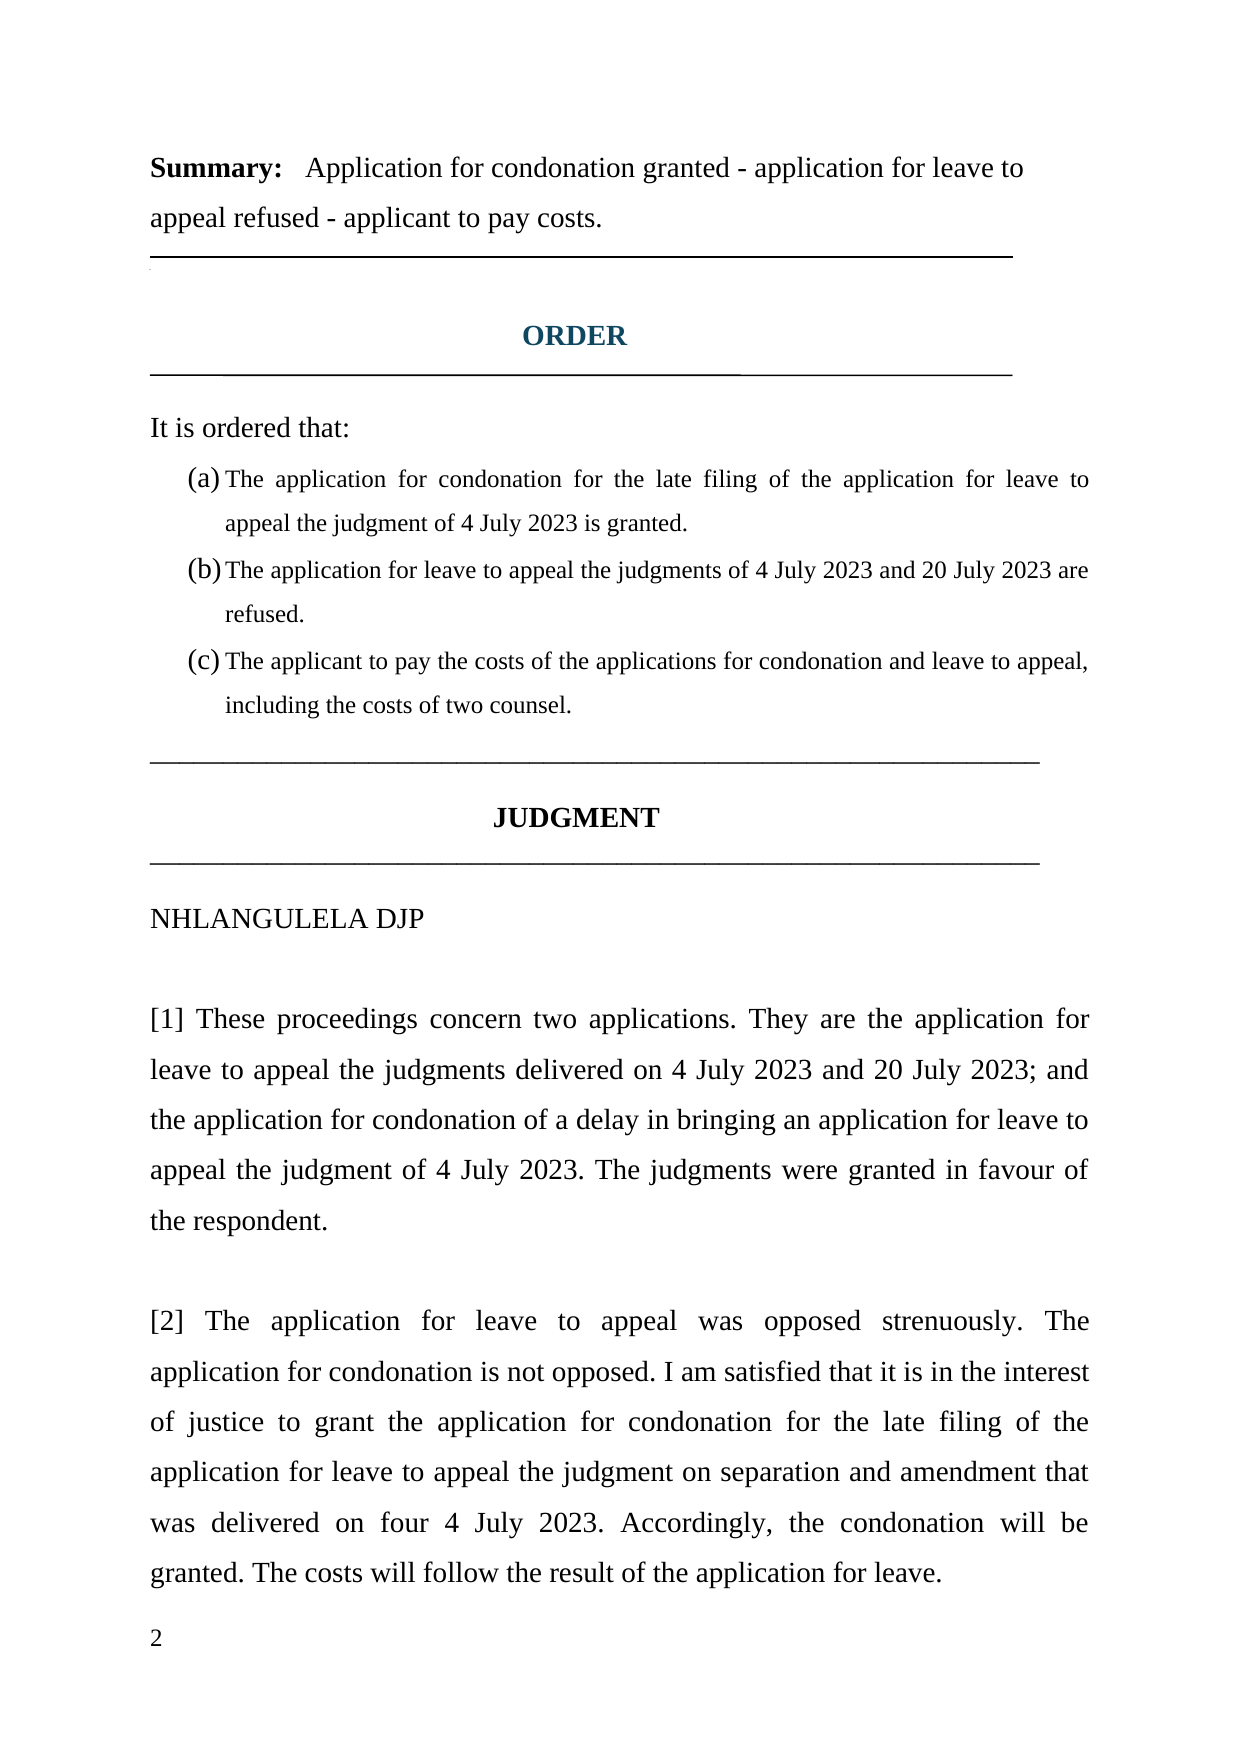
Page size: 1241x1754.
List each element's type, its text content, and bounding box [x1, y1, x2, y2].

text NHLANGULELA DJP [150, 901, 1090, 934]
text _____________________________________________________________ [150, 733, 1090, 767]
text _____________________________________________________________ [150, 834, 1090, 867]
text (c) The applicant to pay the costs of the applications for condonation and leave to appeal, including the costs of two counsel. [187, 642, 1090, 719]
text JUDGMENT [150, 800, 1090, 834]
text [1] These proceedings concern two applications. They are the application for leave to appeal the judgments delivered on 4 July 2023 and 20 July 2023; and the application for condonation of a delay in bringing an application for leave to appeal the judgment of 4 July 2023. The judgments were granted in favour of the respondent. [150, 1002, 1090, 1236]
subtitle ORDER [150, 318, 1090, 351]
text Summary: Application for condonation granted - application for leave to appeal refused - applicant to pay costs. [150, 150, 1090, 234]
text (b) The application for leave to appeal the judgments of 4 July 2023 and 20 July 2023 are refused. [187, 551, 1090, 628]
text It is ordered that: [150, 410, 1090, 443]
text [2] The application for leave to appeal was opposed strenuously. The application for condonation is not opposed. I am satisfied that it is in the interest of justice to grant the application for condonation for the late filing of the application for leave to appeal the judgment on separation and amendment that was delivered on four 4 July 2023. Accordingly, the condonation will be granted. The costs will follow the result of the application for leave. [150, 1303, 1090, 1588]
text (a) The application for condonation for the late filing of the application for leave to appeal the judgment of 4 July 2023 is granted. [187, 460, 1090, 537]
